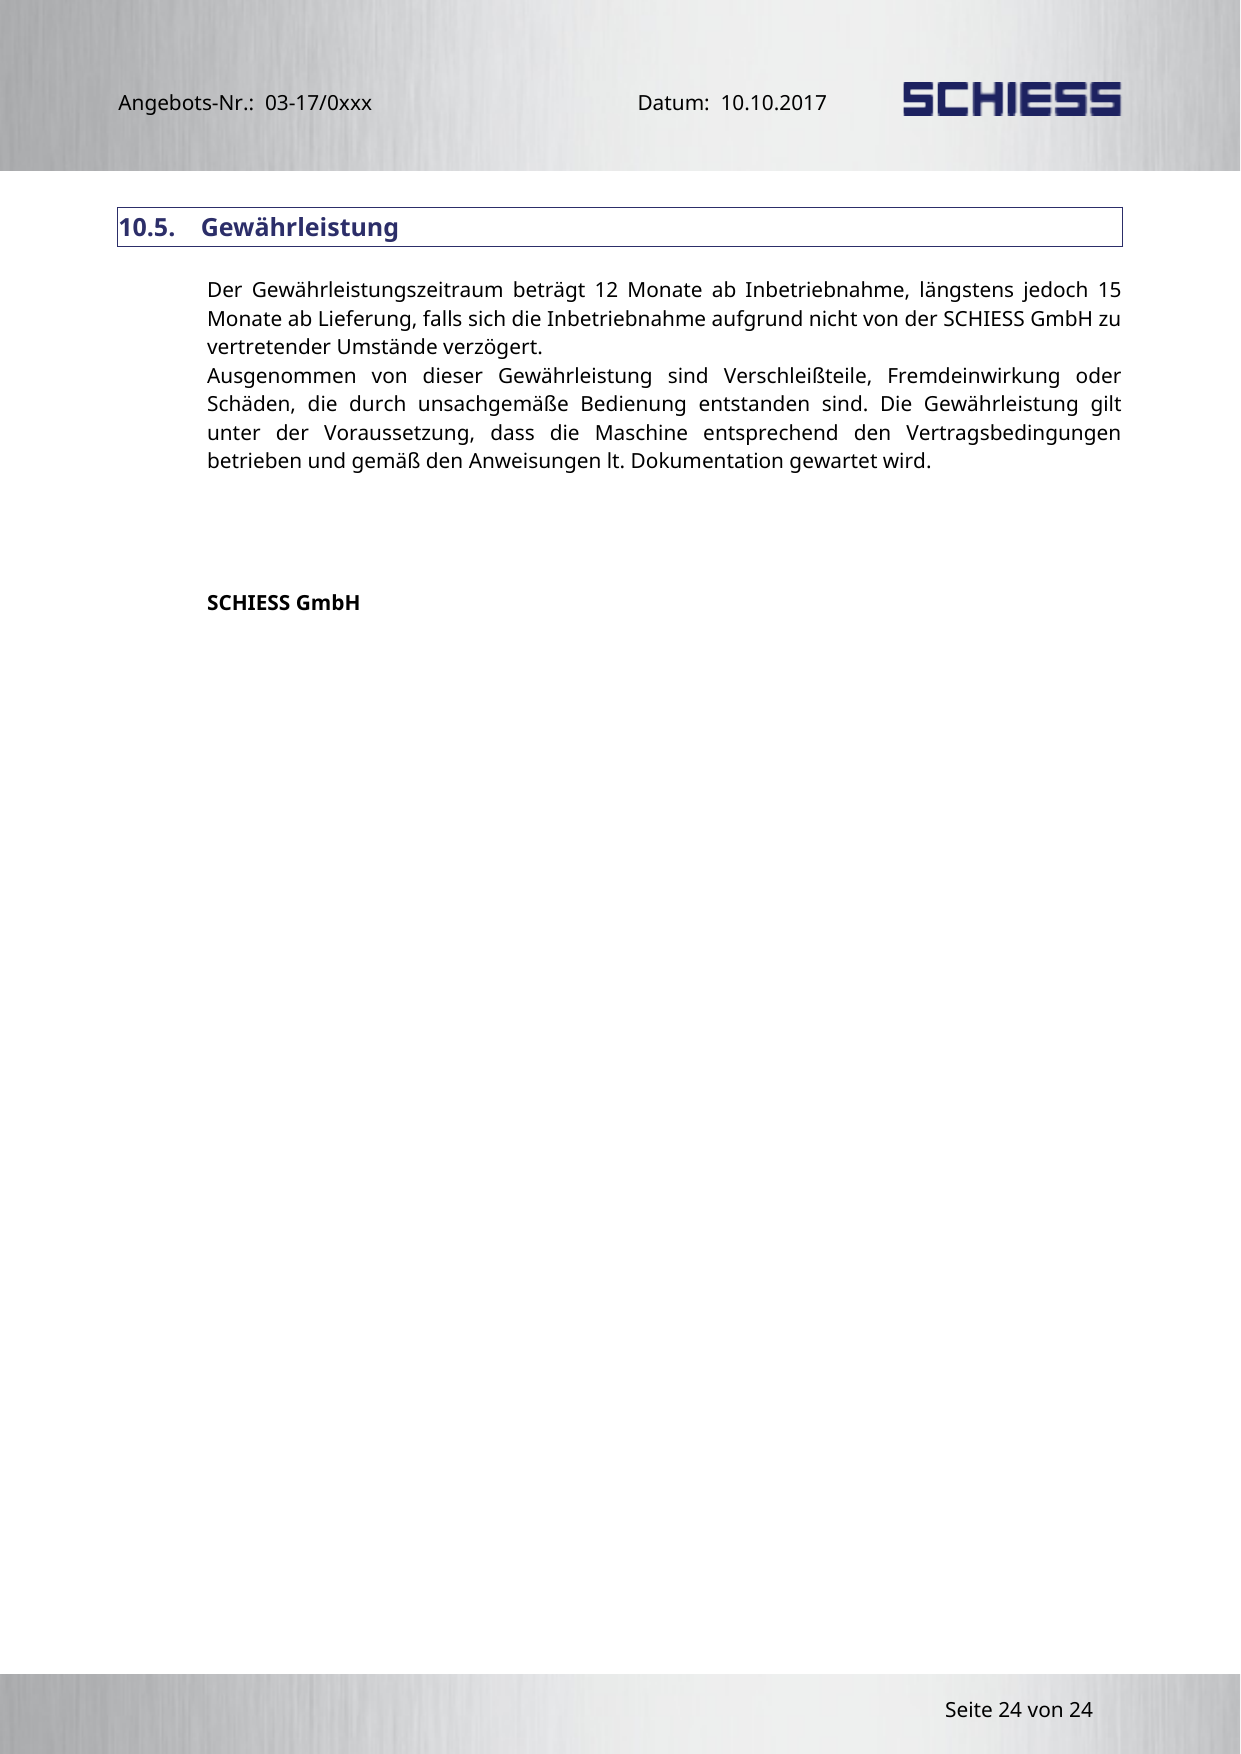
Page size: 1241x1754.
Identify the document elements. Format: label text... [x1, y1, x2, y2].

picture [0, 0, 1241, 171]
picture [0, 1674, 1241, 1754]
text Der Gewährleistungszeitraum beträgt 12 Monate ab Inbetriebnahme, längstens jedoch 15 Monate ab Lieferung, falls sich die Inbetriebnahme aufgrund nicht von der SCHIESS GmbH zu vertretender Umstände verzögert. [207, 276, 1122, 361]
list Gewährleistung [118, 208, 1122, 246]
text SCHIESS GmbH [207, 588, 1122, 617]
text Ausgenommen von dieser Gewährleistung sind Verschleißteile, Fremdeinwirkung oder Schäden, die durch unsachgemäße Bedienung entstanden sind. Die Gewährleistung gilt unter der Voraussetzung, dass die Maschine entsprechend den Vertragsbedingungen betrieben und gemäß den Anweisungen lt. Dokumentation gewartet wird. [207, 361, 1122, 474]
